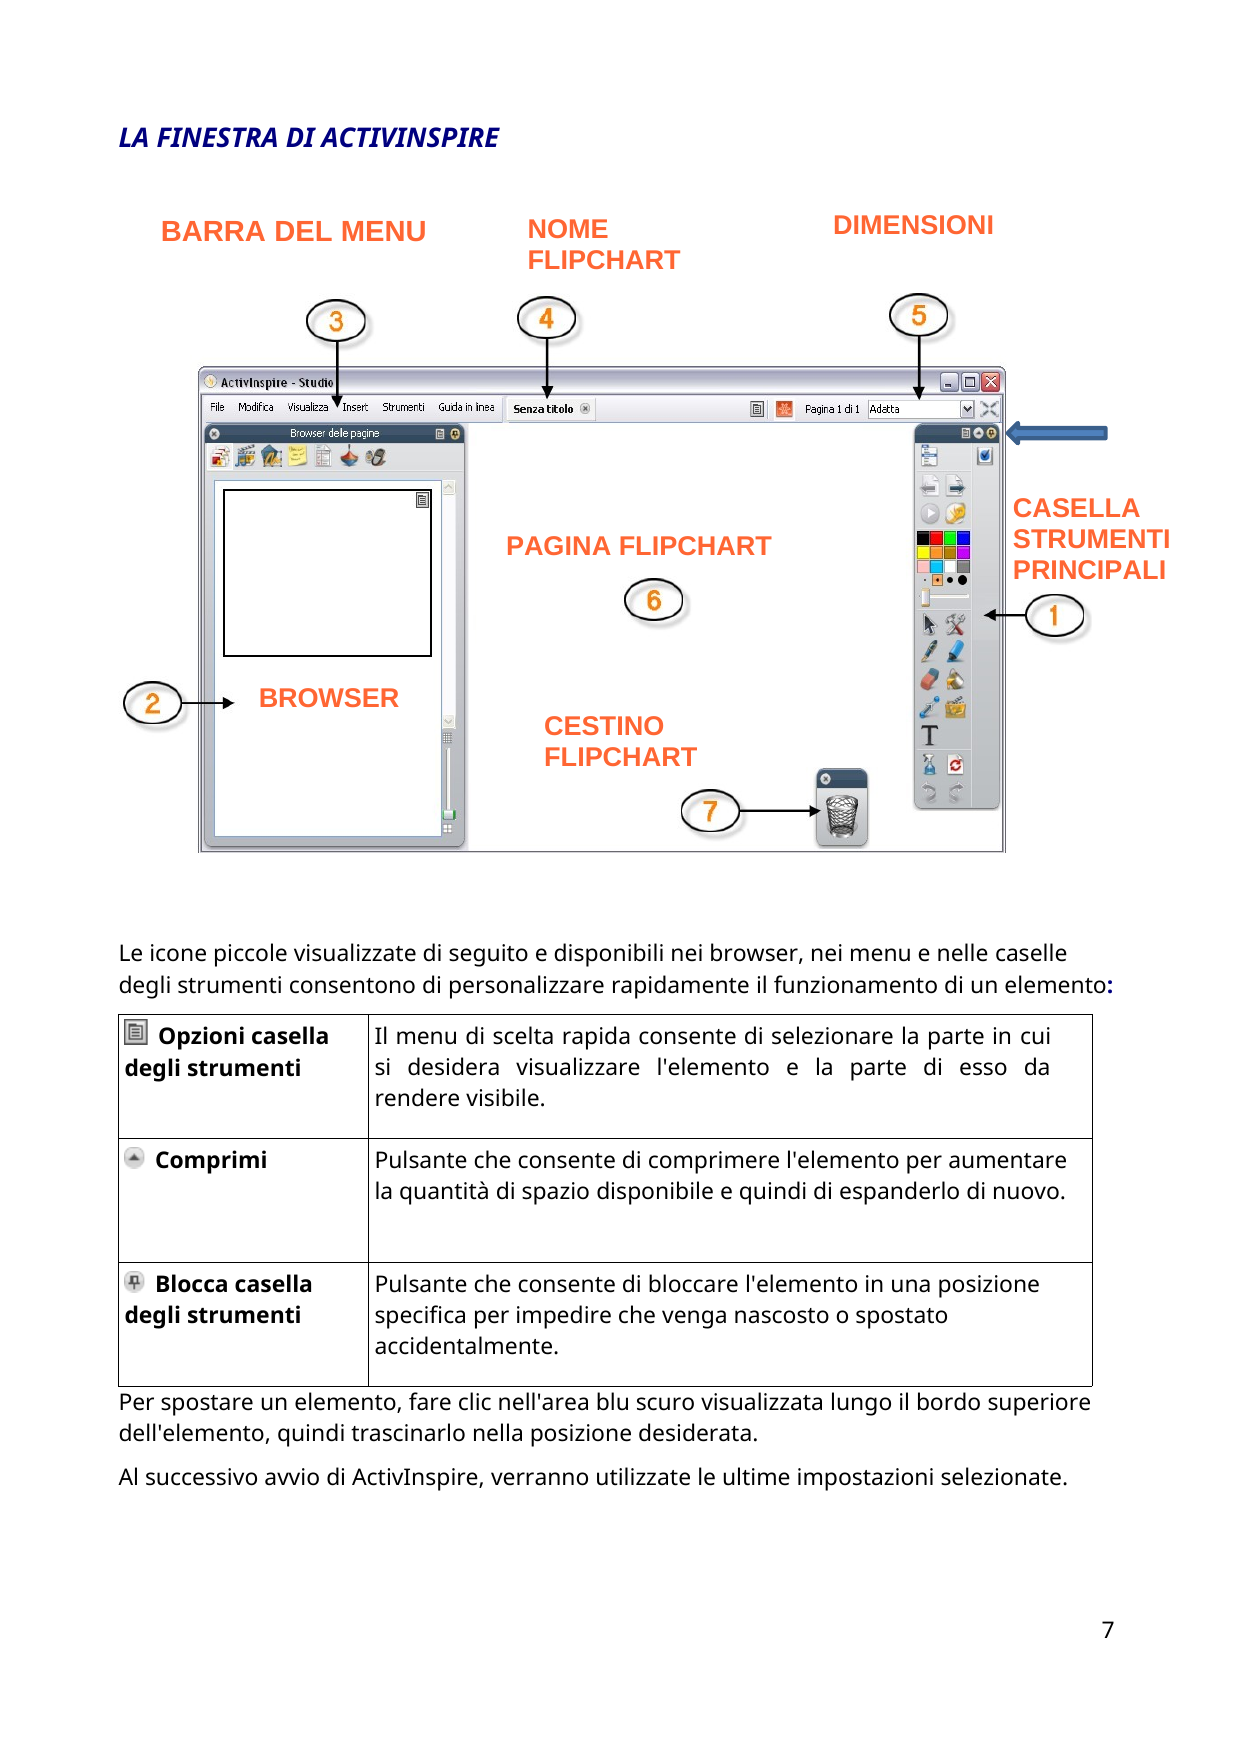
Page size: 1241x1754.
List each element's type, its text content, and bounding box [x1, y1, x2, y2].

text Al successivo avvio di ActivInspire, verranno utilizzate le ultime impostazioni selezionate. [118, 1461, 1118, 1492]
table_header Il menu di scelta rapida consente di selezionare la parte in cui si desidera visualizzare l'elemento e la parte di esso da rendere visibile. [369, 1015, 1092, 1138]
picture [124, 1019, 148, 1045]
text CASELLA STRUMENTI PRINCIPALI [1013, 492, 1173, 585]
text CESTINO FLIPCHART [544, 710, 700, 772]
text Le icone piccole visualizzate di seguito e disponibili nei browser, nei menu e nelle caselle degli strumenti consentono di personalizzare rapidamente il funzionamento di un elemento: [118, 937, 1118, 1000]
text PAGINA FLIPCHART [506, 530, 776, 561]
table_cell Pulsante che consente di bloccare l'elemento in una posizione specifica per impedire che venga nascosto o spostato accidentalmente. [369, 1263, 1092, 1386]
picture [118, 293, 1092, 853]
table_cell Pulsante che consente di comprimere l'elemento per aumentare la quantità di spazio disponibile e quindi di espanderlo di nuovo. [369, 1139, 1092, 1262]
table_cell Comprimi [119, 1139, 368, 1262]
picture [124, 1147, 145, 1169]
text DIMENSIONI [833, 209, 1182, 240]
text BARRA DEL MENU NOME FLIPCHART [161, 216, 681, 276]
table_cell Blocca casella degli strumenti [119, 1263, 368, 1386]
text Per spostare un elemento, fare clic nell'area blu scuro visualizzata lungo il bordo superiore dell'elemento, quindi trascinarlo nella posizione desiderata. [118, 1386, 1118, 1448]
subtitle LA FINESTRA DI ACTIVINSPIRE [118, 118, 1182, 155]
table_header Opzioni casella degli strumenti [119, 1015, 368, 1138]
text BROWSER [258, 682, 400, 714]
picture [124, 1271, 145, 1293]
